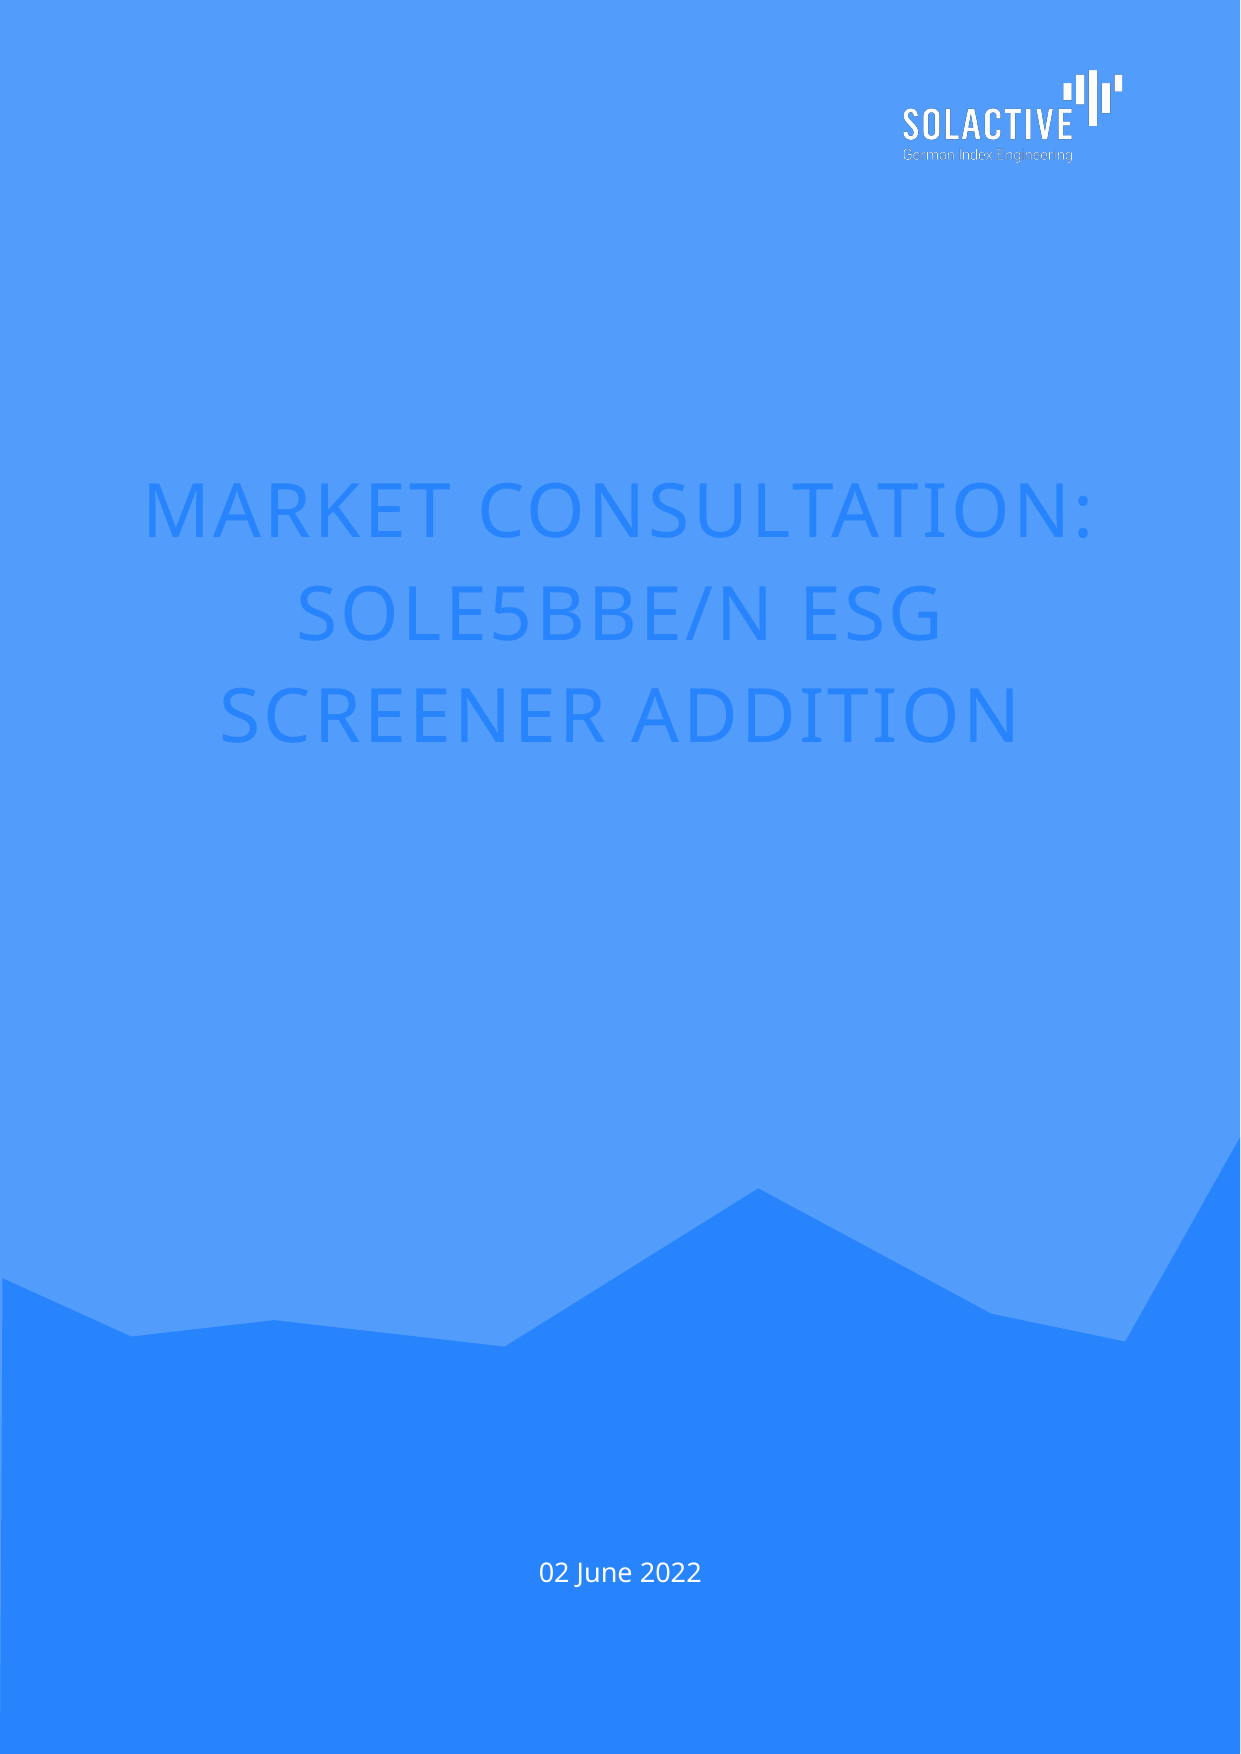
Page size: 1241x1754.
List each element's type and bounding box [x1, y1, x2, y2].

picture [903, 70, 1123, 163]
